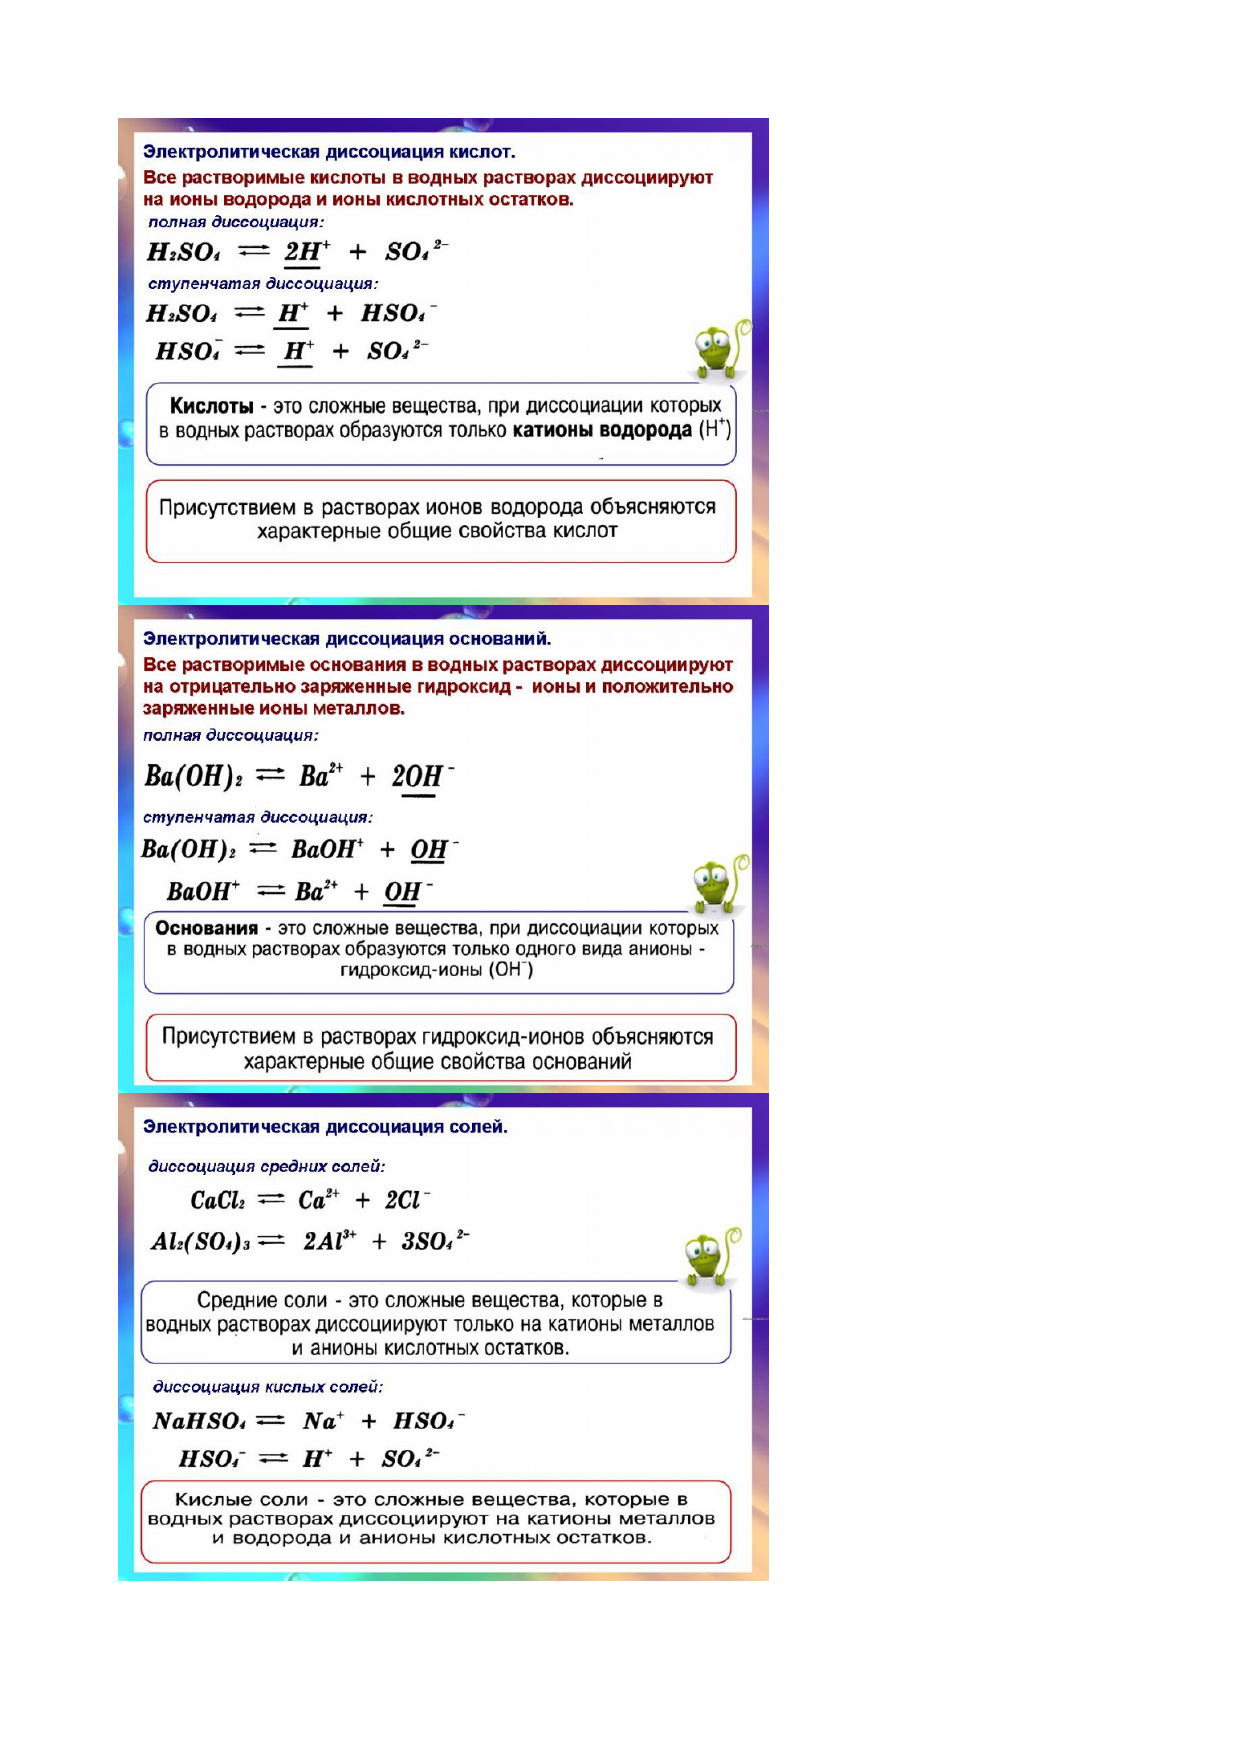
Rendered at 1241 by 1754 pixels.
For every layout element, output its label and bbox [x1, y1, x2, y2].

picture [118, 118, 769, 1581]
